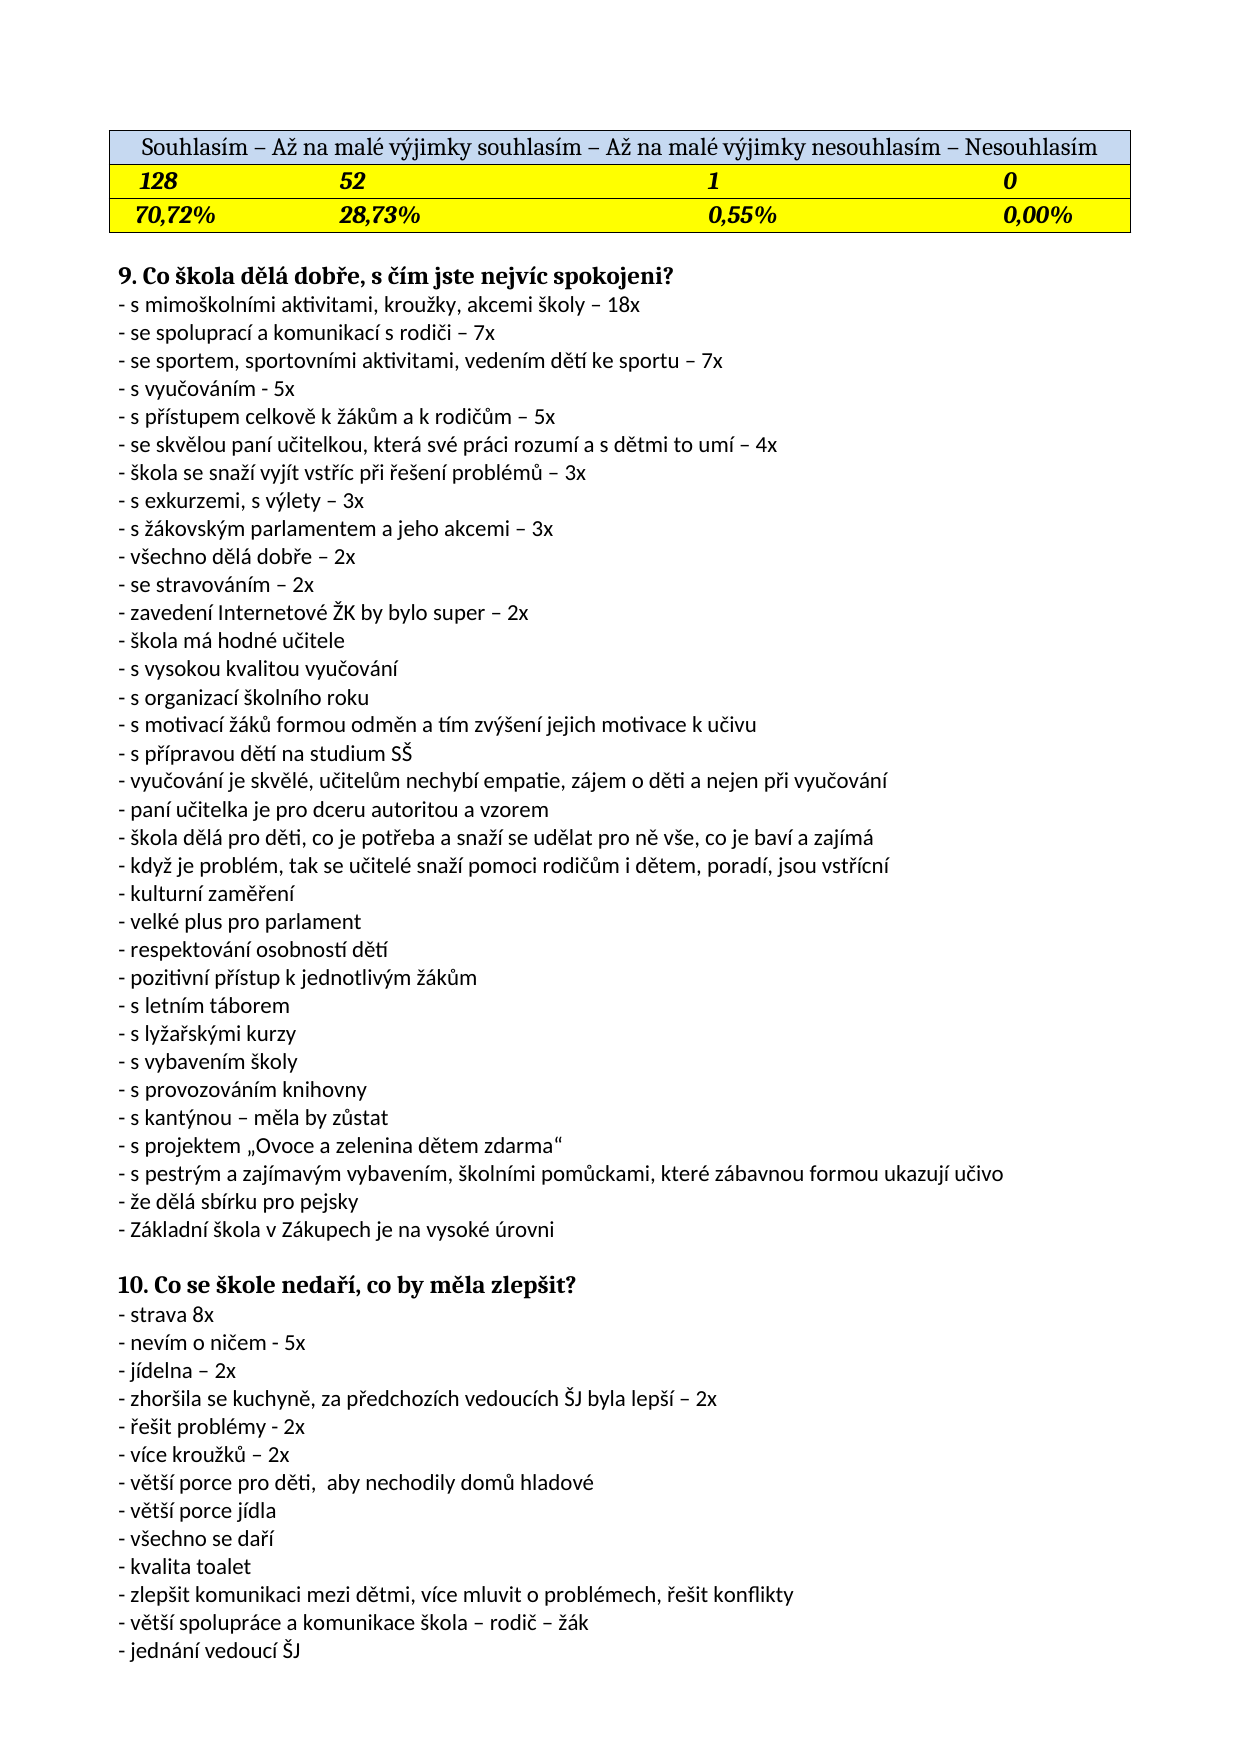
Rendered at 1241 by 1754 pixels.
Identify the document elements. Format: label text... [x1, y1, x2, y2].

text - jídelna – 2x [118, 1356, 1122, 1384]
text - kvalita toalet [118, 1552, 1122, 1580]
text 128 52 1 0 [110, 165, 1130, 198]
text - strava 8x [118, 1300, 1122, 1328]
text - kulturní zaměření [118, 879, 1122, 907]
text - s organizací školního roku [118, 683, 1122, 711]
text - větší porce pro děti, aby nechodily domů hladové [118, 1468, 1122, 1496]
text 70,72% 28,73% 0,55% 0,00% [110, 199, 1130, 232]
text - velké plus pro parlament [118, 907, 1122, 935]
text - více kroužků – 2x [118, 1440, 1122, 1468]
text - s pestrým a zajímavým vybavením, školními pomůckami, které zábavnou formou ukazují učivo [118, 1159, 1122, 1187]
text - se skvělou paní učitelkou, která své práci rozumí a s dětmi to umí – 4x [118, 430, 1122, 458]
text - všechno dělá dobře – 2x [118, 542, 1122, 571]
text - s mimoškolními aktivitami, kroužky, akcemi školy – 18x [118, 290, 1122, 318]
text - s letním táborem [118, 991, 1122, 1019]
text - s projektem „Ovoce a zelenina dětem zdarma“ [118, 1131, 1122, 1159]
text - zavedení Internetové ŽK by bylo super – 2x [118, 598, 1122, 627]
text Souhlasím – Až na malé výjimky souhlasím – Až na malé výjimky nesouhlasím – Nesouhlasím [110, 131, 1130, 164]
text - s žákovským parlamentem a jeho akcemi – 3x [118, 514, 1122, 542]
text - nevím o ničem - 5x [118, 1328, 1122, 1356]
text - když je problém, tak se učitelé snaží pomoci rodičům i dětem, poradí, jsou vstřícní [118, 851, 1122, 879]
text - s exkurzemi, s výlety – 3x [118, 486, 1122, 514]
text - větší porce jídla [118, 1496, 1122, 1524]
text - větší spolupráce a komunikace škola – rodič – žák [118, 1608, 1122, 1636]
text - respektování osobností dětí [118, 935, 1122, 963]
text - se sportem, sportovními aktivitami, vedením dětí ke sportu – 7x [118, 346, 1122, 374]
text 9. Co škola dělá dobře, s čím jste nejvíc spokojeni? [118, 262, 1122, 290]
text - všechno se daří [118, 1524, 1122, 1552]
text - s lyžařskými kurzy [118, 1019, 1122, 1047]
text - s vybavením školy [118, 1047, 1122, 1075]
text - pozitivní přístup k jednotlivým žákům [118, 963, 1122, 991]
text - se spoluprací a komunikací s rodiči – 7x [118, 318, 1122, 346]
text - že dělá sbírku pro pejsky [118, 1187, 1122, 1215]
text - s vysokou kvalitou vyučování [118, 654, 1122, 683]
text - škola se snaží vyjít vstříc při řešení problémů – 3x [118, 458, 1122, 486]
text - s kantýnou – měla by zůstat [118, 1103, 1122, 1131]
text - s provozováním knihovny [118, 1075, 1122, 1103]
text - s motivací žáků formou odměn a tím zvýšení jejich motivace k učivu [118, 711, 1122, 739]
text - škola má hodné učitele [118, 627, 1122, 654]
text - s vyučováním - 5x [118, 374, 1122, 402]
text 10. Co se škole nedaří, co by měla zlepšit? [118, 1271, 1122, 1300]
text - vyučování je skvělé, učitelům nechybí empatie, zájem o děti a nejen při vyučování [118, 767, 1122, 795]
text - Základní škola v Zákupech je na vysoké úrovni [118, 1215, 1122, 1243]
text - s přístupem celkově k žákům a k rodičům – 5x [118, 402, 1122, 430]
text - zlepšit komunikaci mezi dětmi, více mluvit o problémech, řešit konflikty [118, 1580, 1122, 1608]
text - jednání vedoucí ŠJ [118, 1636, 1122, 1664]
text - s přípravou dětí na studium SŠ [118, 739, 1122, 767]
text - zhoršila se kuchyně, za předchozích vedoucích ŠJ byla lepší – 2x [118, 1384, 1122, 1412]
text - řešit problémy - 2x [118, 1412, 1122, 1440]
text - paní učitelka je pro dceru autoritou a vzorem [118, 795, 1122, 823]
text - škola dělá pro děti, co je potřeba a snaží se udělat pro ně vše, co je baví a zajímá [118, 823, 1122, 851]
text - se stravováním – 2x [118, 571, 1122, 598]
